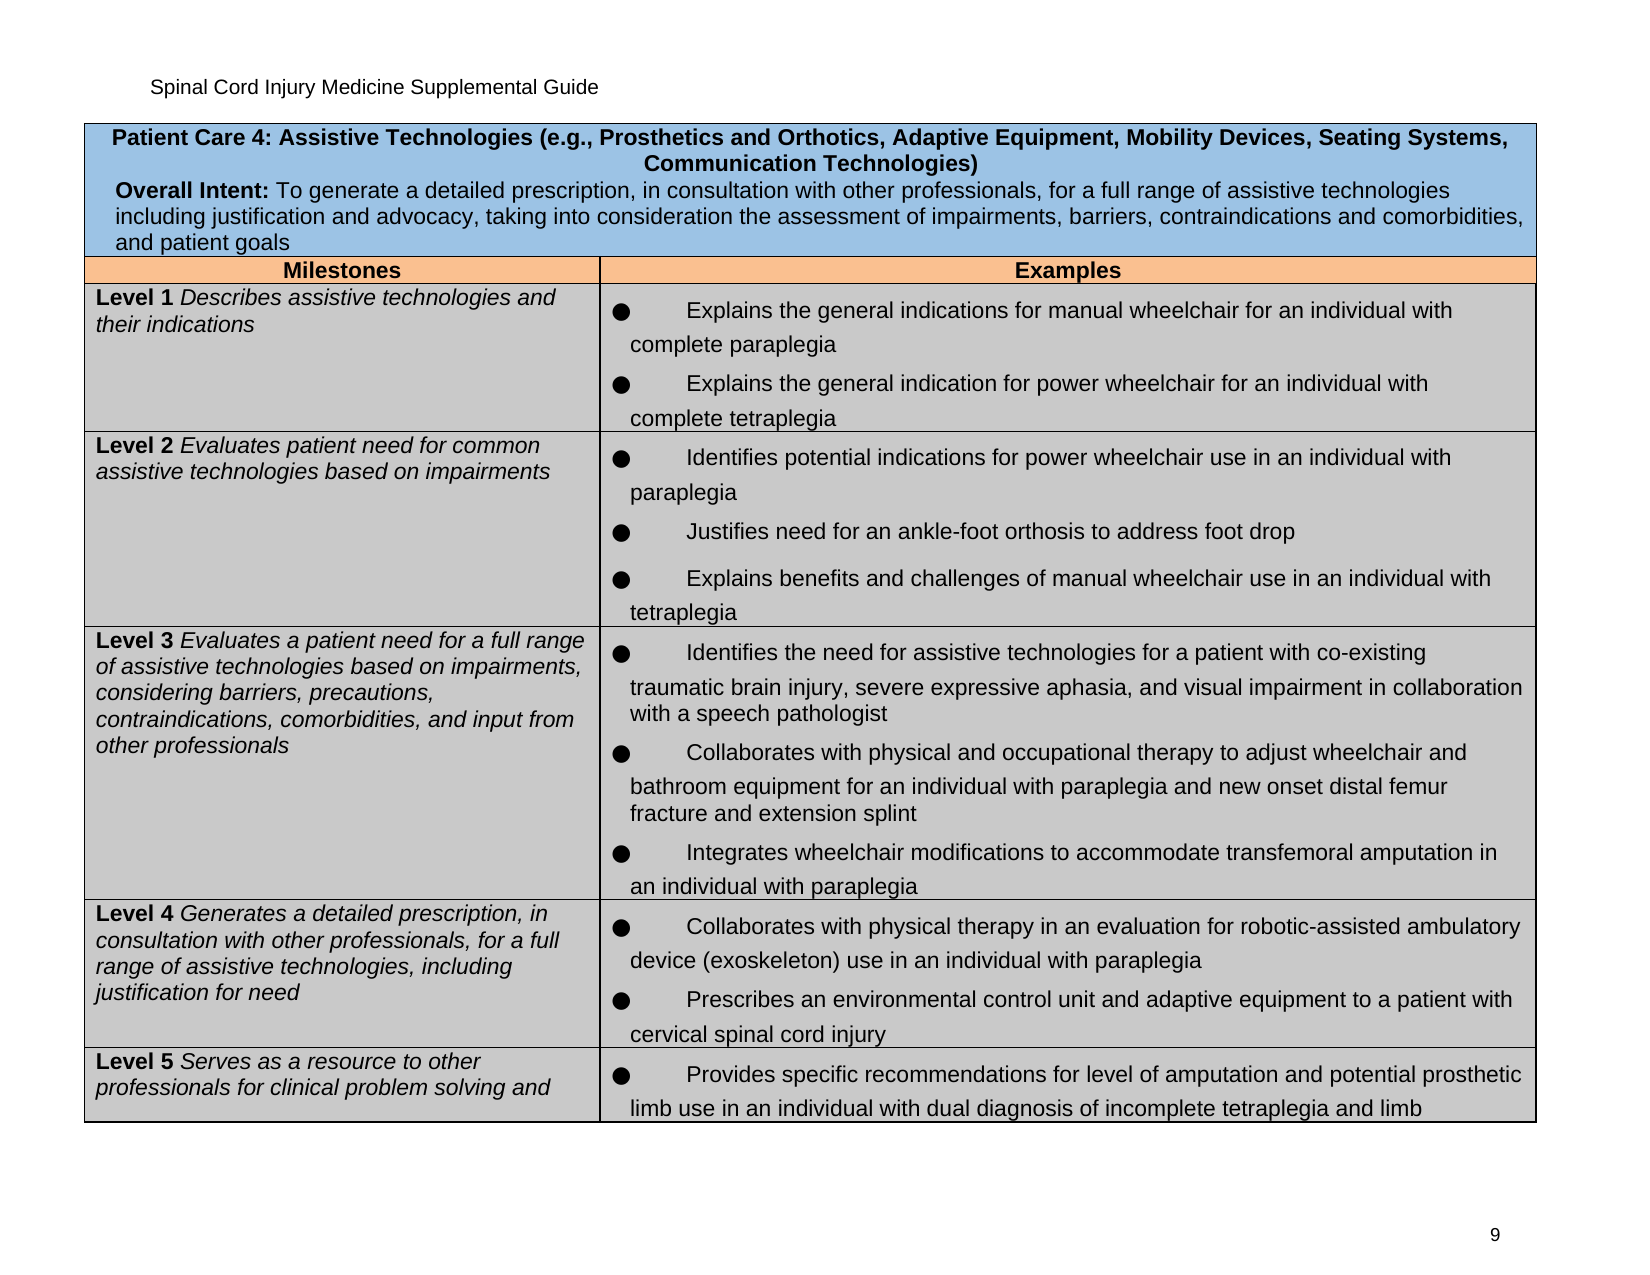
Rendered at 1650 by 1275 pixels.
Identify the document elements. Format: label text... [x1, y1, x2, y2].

table_cell Level 4 Generates a detailed prescription, in consultation with other professionals, for a full range of assistive technologies, including justification for need [85, 900, 599, 1047]
table_cell Identifies potential indications for power wheelchair use in an individual with paraplegia Justifies need for an ankle-foot orthosis to address foot drop Explains benefits and challenges of manual wheelchair use in an individual with tetraplegia [601, 432, 1535, 626]
table_cell Explains the general indications for manual wheelchair for an individual with complete paraplegia Explains the general indication for power wheelchair for an individual with complete tetraplegia [601, 284, 1535, 431]
table_cell Identifies the need for assistive technologies for a patient with co-existing traumatic brain injury, severe expressive aphasia, and visual impairment in collaboration with a speech pathologist Collaborates with physical and occupational therapy to adjust wheelchair and bathroom equipment for an individual with paraplegia and new onset distal femur fracture and extension splint Integrates wheelchair modifications to accommodate transfemoral amputation in an individual with paraplegia [601, 627, 1535, 899]
table_cell Level 3 Evaluates a patient need for a full range of assistive technologies based on impairments, considering barriers, precautions, contraindications, comorbidities, and input from other professionals [85, 627, 599, 899]
table_cell Examples [601, 257, 1536, 283]
table_header Patient Care 4: Assistive Technologies (e.g., Prosthetics and Orthotics, Adaptive Equipment, Mobility Devices, Seating Systems, Communication Technologies) Overall Intent: To generate a detailed prescription, in consultation with other professionals, for a full range of assistive technologies including justification and advocacy, taking into consideration the assessment of impairments, barriers, contraindications and comorbidities, and patient goals [85, 124, 1536, 256]
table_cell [85, 1048, 599, 1121]
table_cell Level 1 Describes assistive technologies and their indications [85, 284, 599, 431]
table_cell Milestones [85, 257, 599, 283]
table_cell Level 2 Evaluates patient need for common assistive technologies based on impairments [85, 432, 599, 626]
table_cell Collaborates with physical therapy in an evaluation for robotic-assisted ambulatory device (exoskeleton) use in an individual with paraplegia Prescribes an environmental control unit and adaptive equipment to a patient with cervical spinal cord injury [601, 900, 1535, 1047]
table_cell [601, 1048, 1535, 1121]
